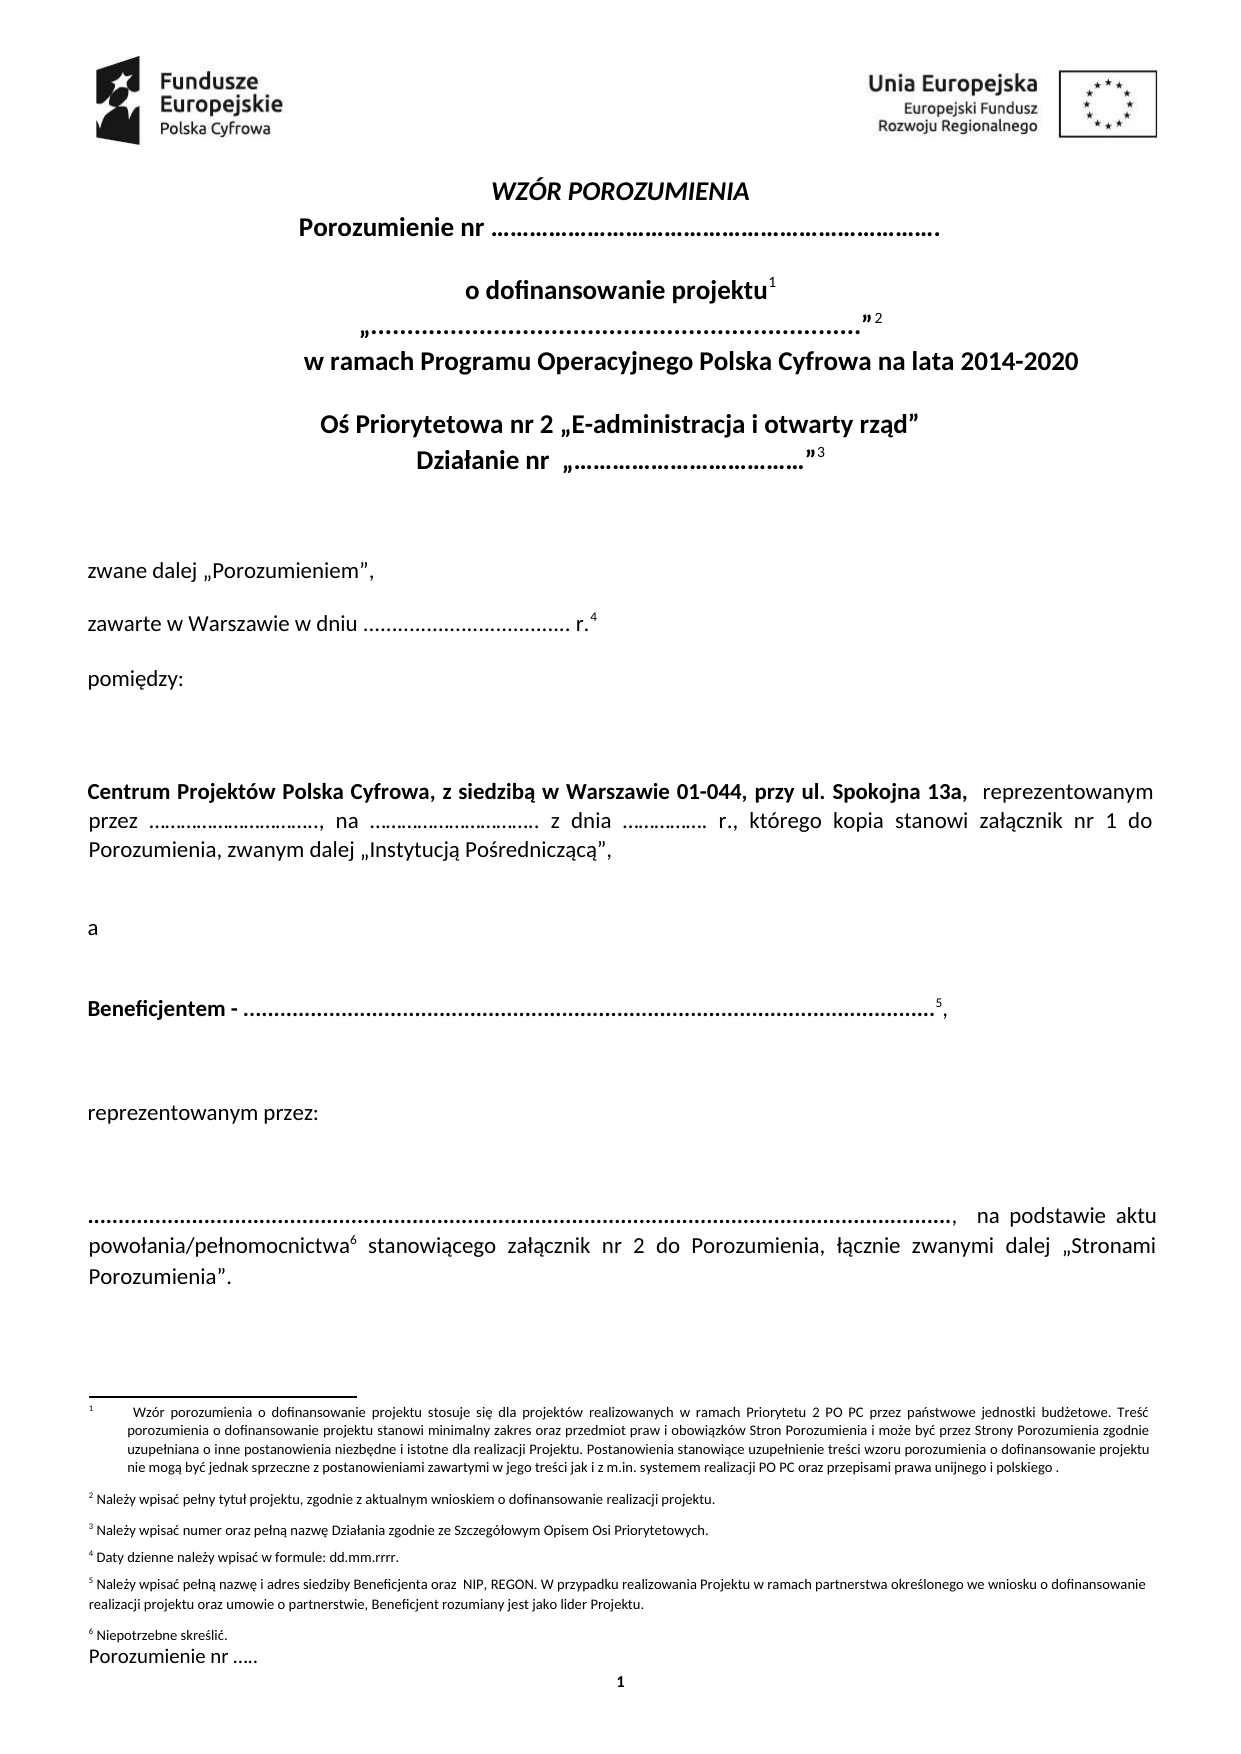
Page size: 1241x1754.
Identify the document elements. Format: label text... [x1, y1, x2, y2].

text „....................................................................” [89, 308, 1152, 342]
text pomiędzy: [87, 664, 1157, 692]
text Centrum Projektów Polska Cyfrowa, z siedzibą w Warszawie 01-044, przy ul. Spokojna 13a, reprezentowanym przez ………………………….., na ………………………….. z dnia ……………. r., którego kopia stanowi załącznik nr 1 do Porozumienia, zwanym dalej „Instytucją Pośredniczącą”, [87, 777, 1154, 863]
text zawarte w Warszawie w dniu .................................... r. [87, 609, 1154, 637]
text Działanie nr „………………………………” [89, 443, 1152, 476]
picture [96, 56, 1158, 145]
text zwane dalej „Porozumieniem”, [87, 556, 1154, 584]
text WZÓR POROZUMIENIA [89, 174, 1152, 207]
text Beneficjentem - ................................................................................................................., [87, 994, 1157, 1022]
text Oś Priorytetowa nr 2 „E-administracja i otwarty rząd” [89, 407, 1152, 440]
text a [87, 913, 1154, 942]
text Porozumienie nr ……………………………………………………………. [89, 210, 1151, 243]
text ............................................................................................................................................., na podstawie aktu powołania/pełnomocnictwa stanowiącego załącznik nr 2 do Porozumienia, łącznie zwanymi dalej „Stronami Porozumienia”. [87, 1201, 1157, 1290]
text o dofinansowanie projektu [89, 273, 1152, 306]
text reprezentowanym przez: [87, 1098, 1154, 1126]
text w ramach Programu Operacyjnego Polska Cyfrowa na lata 2014-2020 [89, 344, 1157, 377]
